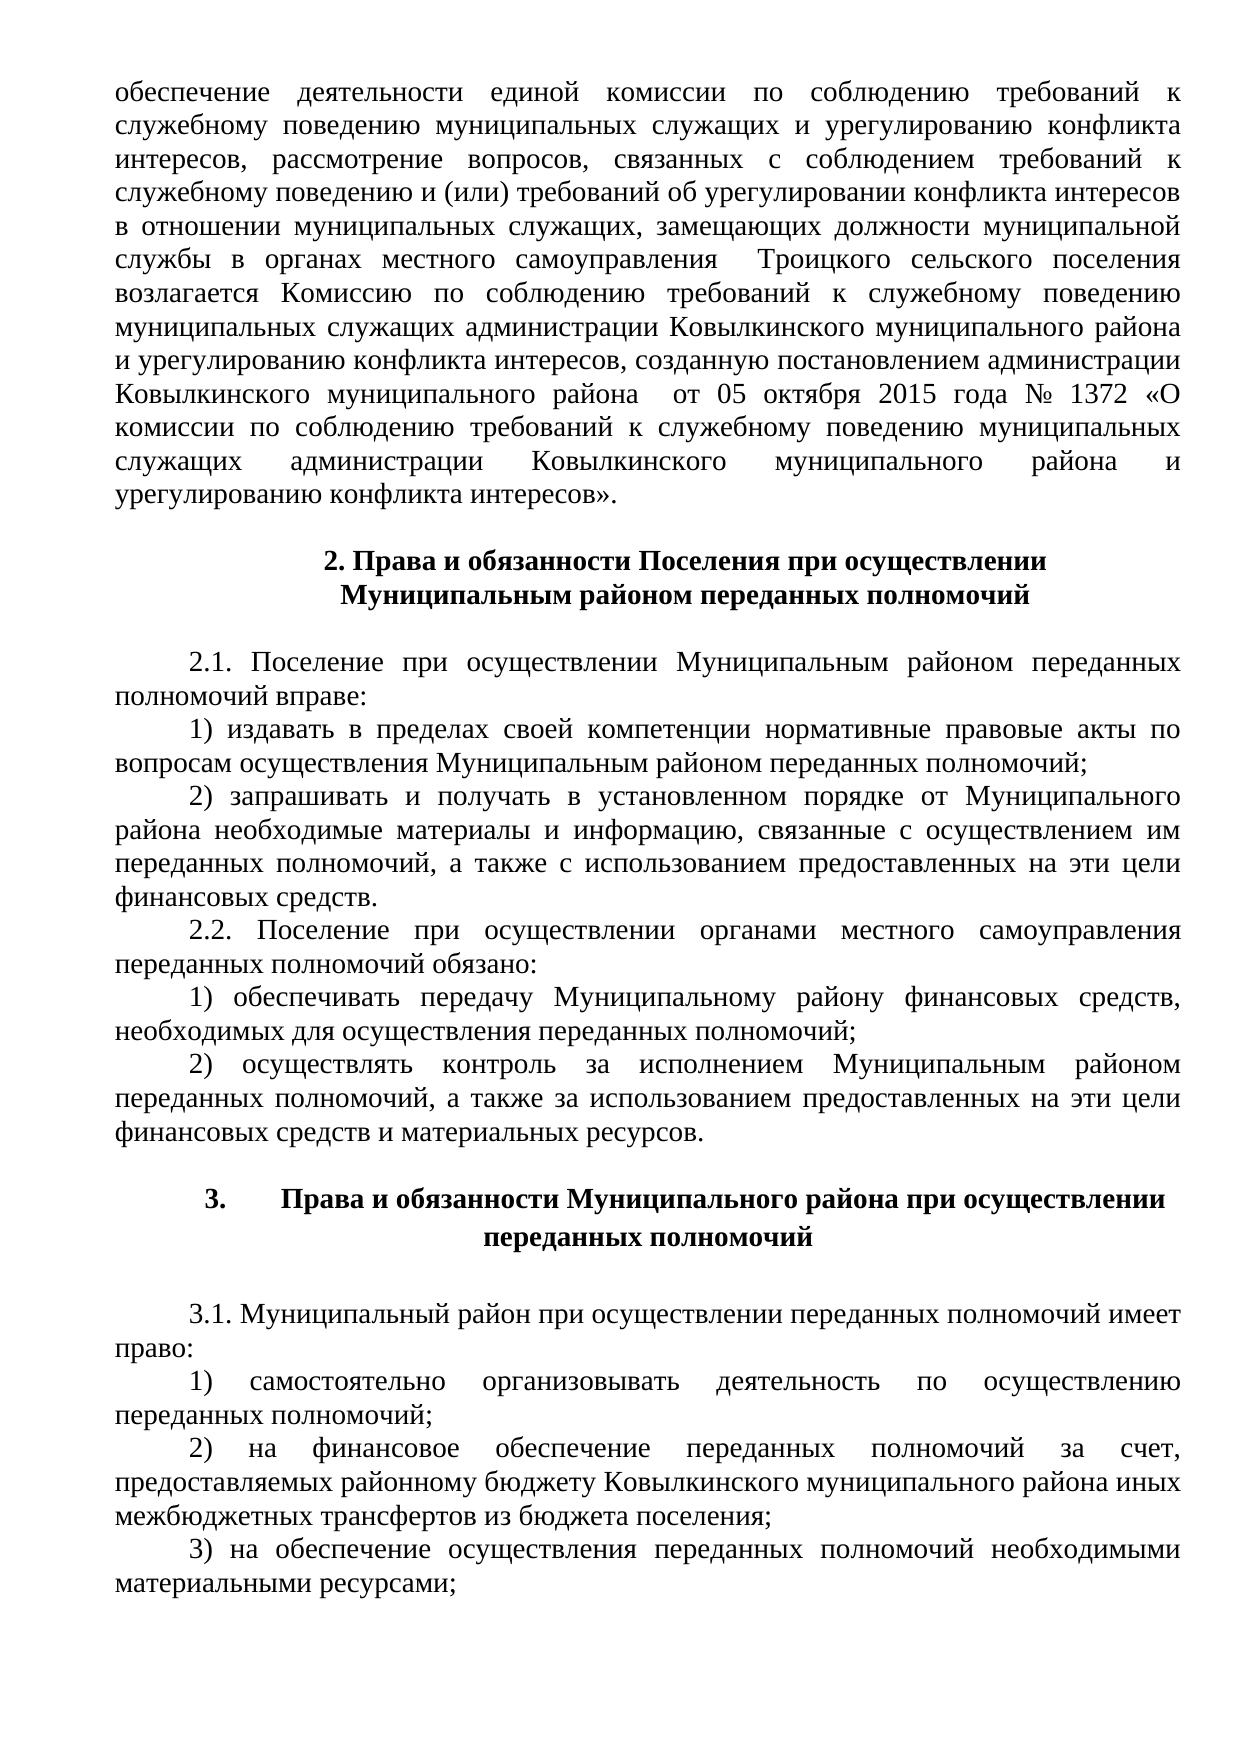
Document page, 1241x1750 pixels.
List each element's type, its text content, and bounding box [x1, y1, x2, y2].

text 2. Права и обязанности Поселения при осуществлении [114, 543, 1182, 577]
text 2.2. Поселение при осуществлении органами местного самоуправления переданных полномочий обязано: [114, 912, 1182, 979]
text 3) на обеспечение осуществления переданных полномочий необходимыми материальными ресурсами; [114, 1531, 1182, 1598]
text 1) обеспечивать передачу Муниципальному району финансовых средств, необходимых для осуществления переданных полномочий; [114, 979, 1182, 1047]
text 2) на финансовое обеспечение переданных полномочий за счет, предоставляемых районному бюджету Ковылкинского муниципального района иных межбюджетных трансфертов из бюджета поселения; [114, 1431, 1182, 1531]
text Муниципальным районом переданных полномочий [114, 577, 1182, 611]
text 3.1. Муниципальный район при осуществлении переданных полномочий имеет право: [114, 1296, 1182, 1363]
text 1) издавать в пределах своей компетенции нормативные правовые акты по вопросам осуществления Муниципальным районом переданных полномочий; [114, 711, 1182, 778]
text 1) самостоятельно организовывать деятельность по осуществлению переданных полномочий; [114, 1363, 1182, 1431]
text 2.1. Поселение при осуществлении Муниципальным районом переданных полномочий вправе: [114, 644, 1182, 711]
text 2) осуществлять контроль за исполнением Муниципальным районом переданных полномочий, а также за использованием предоставленных на эти цели финансовых средств и материальных ресурсов. [114, 1047, 1182, 1147]
list Права и обязанности Муниципального района при осуществлении переданных полномочий [114, 1181, 1182, 1253]
text 2) запрашивать и получать в установленном порядке от Муниципального района необходимые материалы и информацию, связанные с осуществлением им переданных полномочий, а также с использованием предоставленных на эти цели финансовых средств. [114, 778, 1182, 912]
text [114, 74, 1182, 510]
